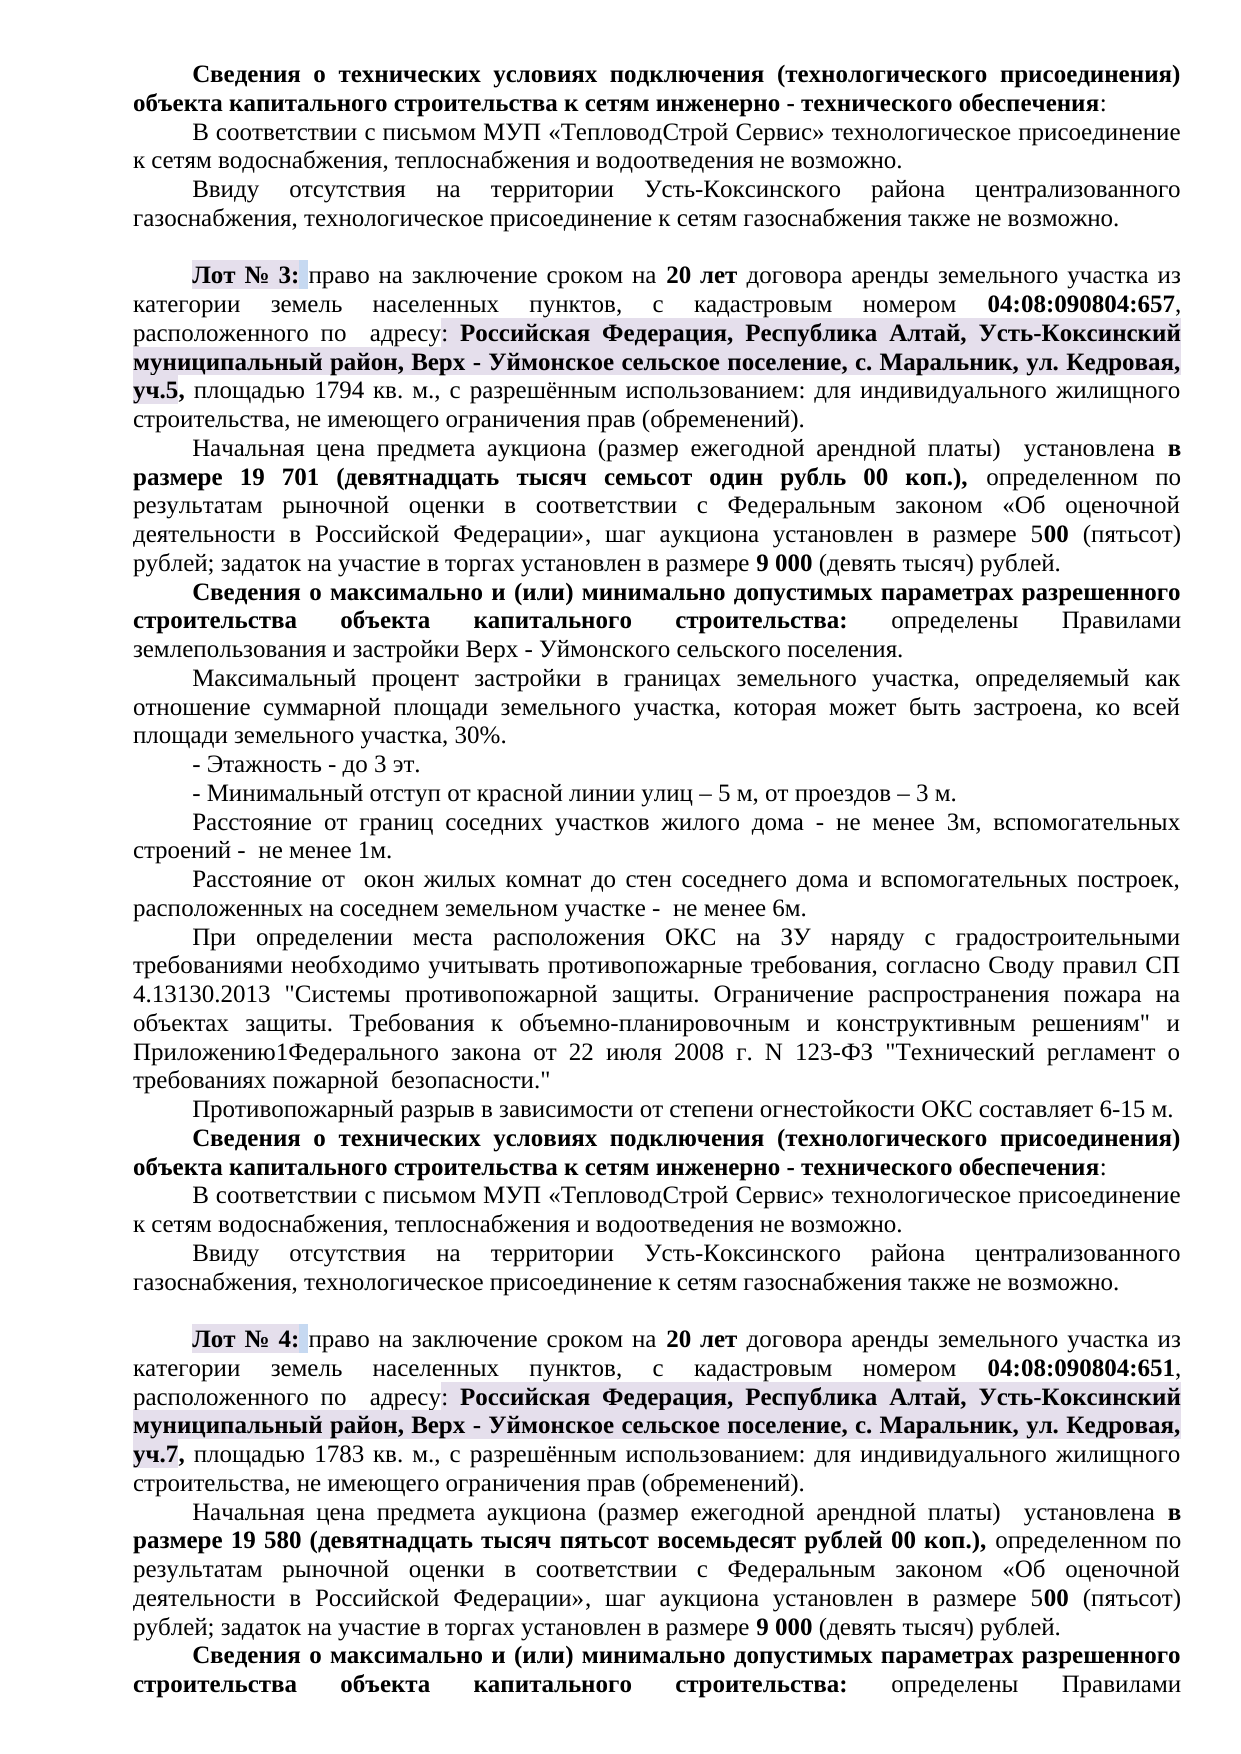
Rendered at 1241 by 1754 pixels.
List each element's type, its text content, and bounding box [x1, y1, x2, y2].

text Сведения о технических условиях подключения (технологического присоединения) объекта капитального строительства к сетям инженерно - технического обеспечения: [133, 59, 1181, 117]
text Сведения о технических условиях подключения (технологического присоединения) объекта капитального строительства к сетям инженерно - технического обеспечения: [133, 1123, 1181, 1180]
text Расстояние от окон жилых комнат до стен соседнего дома и вспомогательных построек, расположенных на соседнем земельном участке - не менее 6м. [133, 864, 1181, 922]
text Ввиду отсутствия на территории Усть-Коксинского района централизованного газоснабжения, технологическое присоединение к сетям газоснабжения также не возможно. [133, 1238, 1181, 1295]
text Начальная цена предмета аукциона (размер ежегодной арендной платы) установлена в размере 19 580 (девятнадцать тысяч пятьсот восемьдесят рублей 00 коп.), определенном по результатам рыночной оценки в соответствии с Федеральным законом «Об оценочной деятельности в Российской Федерации», шаг аукциона установлен в размере 500 (пятьсот) рублей; задаток на участие в торгах установлен в размере 9 000 (девять тысяч) рублей. [133, 1497, 1181, 1640]
text - Минимальный отступ от красной линии улиц – 5 м, от проездов – 3 м. [133, 778, 1181, 807]
text При определении места расположения ОКС на ЗУ наряду с градостроительными требованиями необходимо учитывать противопожарные требования, согласно Своду правил СП 4.13130.2013 "Системы противопожарной защиты. Ограничение распространения пожара на объектах защиты. Требования к объемно-планировочным и конструктивным решениям" и Приложению1Федерального закона от 22 июля 2008 г. N 123-ФЗ "Технический регламент о требованиях пожарной безопасности." [133, 922, 1181, 1094]
text Лот № 4: право на заключение сроком на 20 лет договора аренды земельного участка из категории земель населенных пунктов, с кадастровым номером 04:08:090804:651, расположенного по адресу: Российская Федерация, Республика Алтай, Усть-Коксинский муниципальный район, Верх - Уймонское сельское поселение, с. Маральник, ул. Кедровая, уч.7, площадью 1783 кв. м., с разрешённым использованием: для индивидуального жилищного строительства, не имеющего ограничения прав (обременений). [133, 1324, 1181, 1410]
text Лот № 4: право на заключение сроком на 20 лет договора аренды земельного участка из категории земель населенных пунктов, с кадастровым номером 04:08:090804:651, расположенного по адресу: Российская Федерация, Республика Алтай, Усть-Коксинский муниципальный район, Верх - Уймонское сельское поселение, с. Маральник, ул. Кедровая, уч.7, площадью 1783 кв. м., с разрешённым использованием: для индивидуального жилищного строительства, не имеющего ограничения прав (обременений). [133, 1439, 1181, 1497]
text Лот № 3: право на заключение сроком на 20 лет договора аренды земельного участка из категории земель населенных пунктов, с кадастровым номером 04:08:090804:657, расположенного по адресу: Российская Федерация, Республика Алтай, Усть-Коксинский муниципальный район, Верх - Уймонское сельское поселение, с. Маральник, ул. Кедровая, уч.5, площадью 1794 кв. м., с разрешённым использованием: для индивидуального жилищного строительства, не имеющего ограничения прав (обременений). [133, 260, 1181, 347]
text Противопожарный разрыв в зависимости от степени огнестойкости ОКС составляет 6-15 м. [133, 1094, 1181, 1123]
text Начальная цена предмета аукциона (размер ежегодной арендной платы) установлена в размере 19 701 (девятнадцать тысяч семьсот один рубль 00 коп.), определенном по результатам рыночной оценки в соответствии с Федеральным законом «Об оценочной деятельности в Российской Федерации», шаг аукциона установлен в размере 500 (пятьсот) рублей; задаток на участие в торгах установлен в размере 9 000 (девять тысяч) рублей. [133, 433, 1181, 577]
text В соответствии с письмом МУП «ТепловодСтрой Сервис» технологическое присоединение к сетям водоснабжения, теплоснабжения и водоотведения не возможно. [133, 1180, 1181, 1238]
text В соответствии с письмом МУП «ТепловодСтрой Сервис» технологическое присоединение к сетям водоснабжения, теплоснабжения и водоотведения не возможно. [133, 117, 1181, 174]
text Расстояние от границ соседних участков жилого дома - не менее 3м, вспомогательных строений - не менее 1м. [133, 807, 1181, 864]
text - Этажность - до 3 эт. [133, 749, 1181, 778]
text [133, 1640, 1181, 1698]
text Максимальный процент застройки в границах земельного участка, определяемый как отношение суммарной площади земельного участка, которая может быть застроена, ко всей площади земельного участка, 30%. [133, 663, 1181, 749]
text Ввиду отсутствия на территории Усть-Коксинского района централизованного газоснабжения, технологическое присоединение к сетям газоснабжения также не возможно. [133, 174, 1181, 232]
text Лот № 3: право на заключение сроком на 20 лет договора аренды земельного участка из категории земель населенных пунктов, с кадастровым номером 04:08:090804:657, расположенного по адресу: Российская Федерация, Республика Алтай, Усть-Коксинский муниципальный район, Верх - Уймонское сельское поселение, с. Маральник, ул. Кедровая, уч.5, площадью 1794 кв. м., с разрешённым использованием: для индивидуального жилищного строительства, не имеющего ограничения прав (обременений). [133, 375, 1181, 433]
